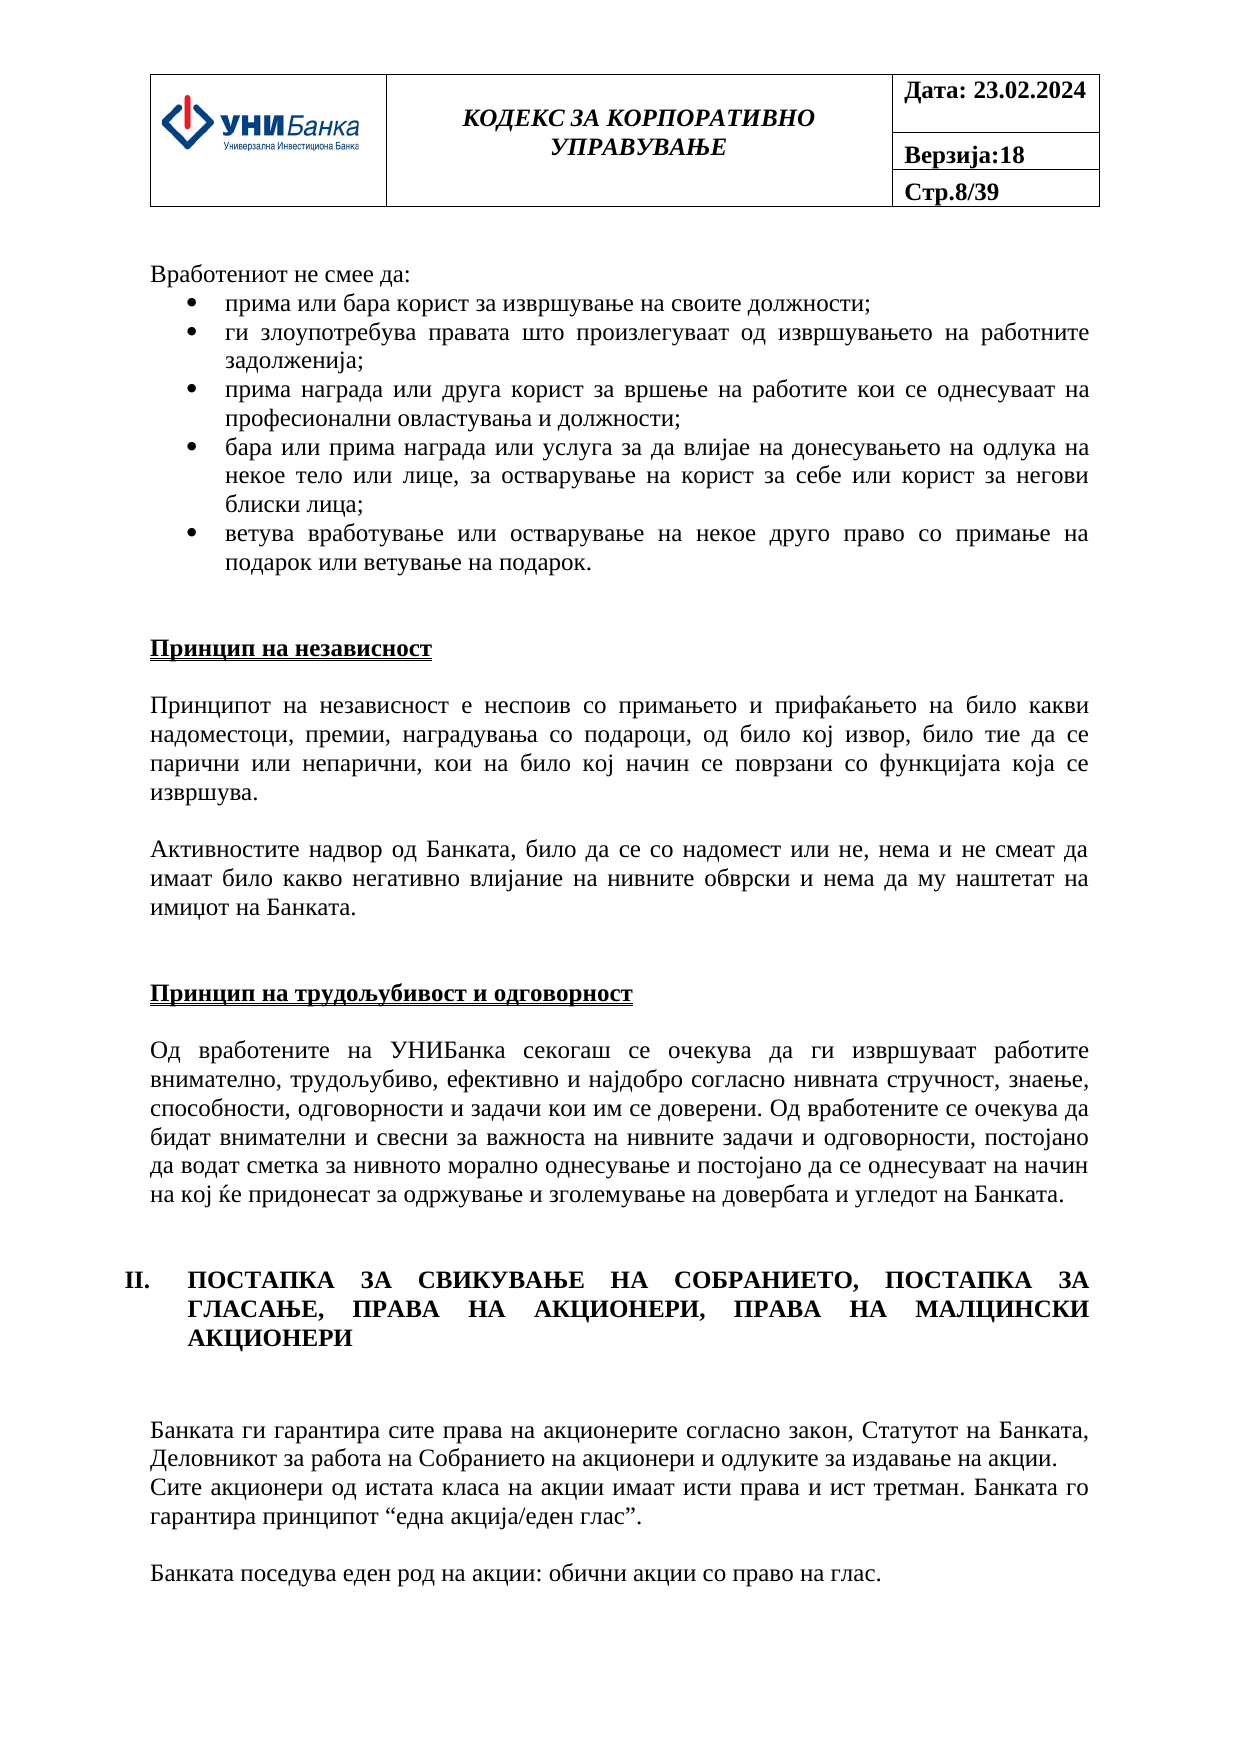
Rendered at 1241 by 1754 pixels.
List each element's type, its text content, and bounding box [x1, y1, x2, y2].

list ветува вработување или остварување на некое друго право со примање на подарок или ветување на подарок. [187, 518, 1090, 576]
text Банката поседува еден род на акции: обични акции со право на глас. [150, 1558, 1090, 1587]
list ги злоупотребува правата што произлегуваат од извршувањето на работните задолженија; [187, 317, 1090, 374]
picture [161, 95, 359, 151]
text Принцип на трудољубивост и одговорност [150, 978, 1090, 1007]
text Принцип на независност [150, 633, 1090, 662]
text Од вработените на УНИБанка секогаш се очекува да ги извршуваат работите внимателно, трудољубиво, ефективно и најдобро согласно нивната стручност, знаење, способности, одговорности и задачи кои им се доверени. Од вработените се очекува да бидат внимателни и свесни за важноста на нивните задачи и одговорности, постојано да водат сметка за нивното морално однесување и постојано да се однесуваат на начин на кој ќе придонесат за одржување и зголемување на довербата и угледот на Банката. [150, 1036, 1090, 1208]
text Банката ги гарантира сите права на акционерите согласно закон, Статутот на Банката, Деловникот за работа на Собранието на акционери и одлуките за издавање на акции. [150, 1415, 1090, 1472]
list ПОСТАПКА ЗА СВИКУВАЊЕ НА СОБРАНИЕТО, ПОСТАПКА ЗА ГЛАСАЊЕ, ПРАВА НА АКЦИОНЕРИ, ПРАВА НА МАЛЦИНСКИ АКЦИОНЕРИ [150, 1266, 1090, 1352]
list бара или прима награда или услуга за да влијае на донесувањето на одлука на некое тело или лице, за остварување на корист за себе или корист за негови блиски лица; [187, 432, 1090, 518]
text Принципот на независност е неспоив со примањето и прифаќањето на било какви надоместоци, премии, наградувања со подароци, од било кој извор, било тие да се парични или непарични, кои на било кој начин се поврзани со функцијата која се извршува. [150, 691, 1090, 806]
text Сите акционери од истата класа на акции имаат исти права и ист третман. Банката го гарантира принципот “една акција/еден глас”. [150, 1472, 1090, 1530]
text Активностите надвор од Банката, било да се со надомест или не, нема и не смеат да имаат било какво негативно влијание на нивните обврски и нема да му наштетат на имиџот на Банката. [150, 834, 1090, 921]
list прима или бара корист за извршување на своите должности; [187, 288, 1090, 317]
list прима награда или друга корист за вршење на работите кои се однесуваат на професионални овластувања и должности; [187, 374, 1090, 432]
text Вработениот не смее да: [150, 259, 1090, 288]
